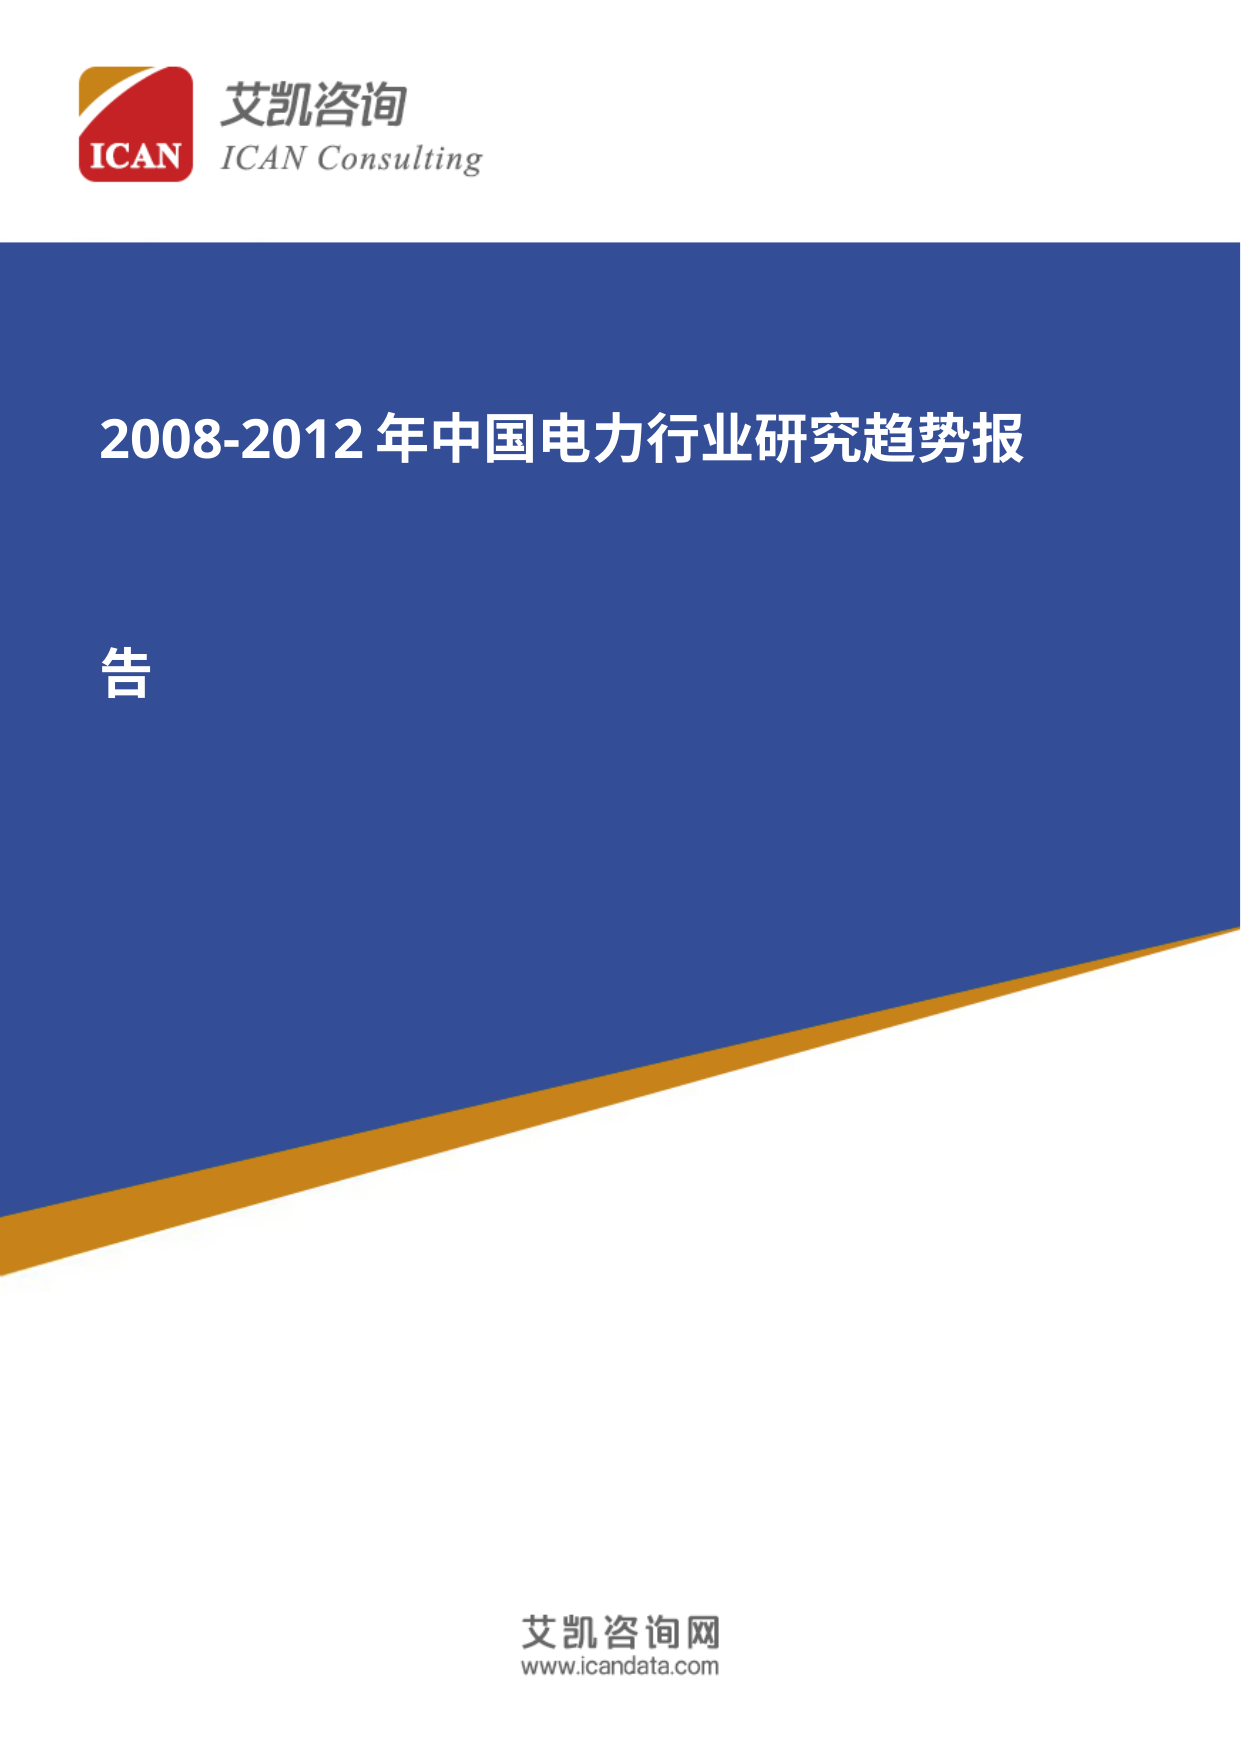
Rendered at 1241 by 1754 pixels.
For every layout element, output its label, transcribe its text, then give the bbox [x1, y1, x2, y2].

picture [0, 5, 1241, 1754]
subtitle 2008-2012年中国电力行业研究趋势报告 [99, 386, 1053, 718]
